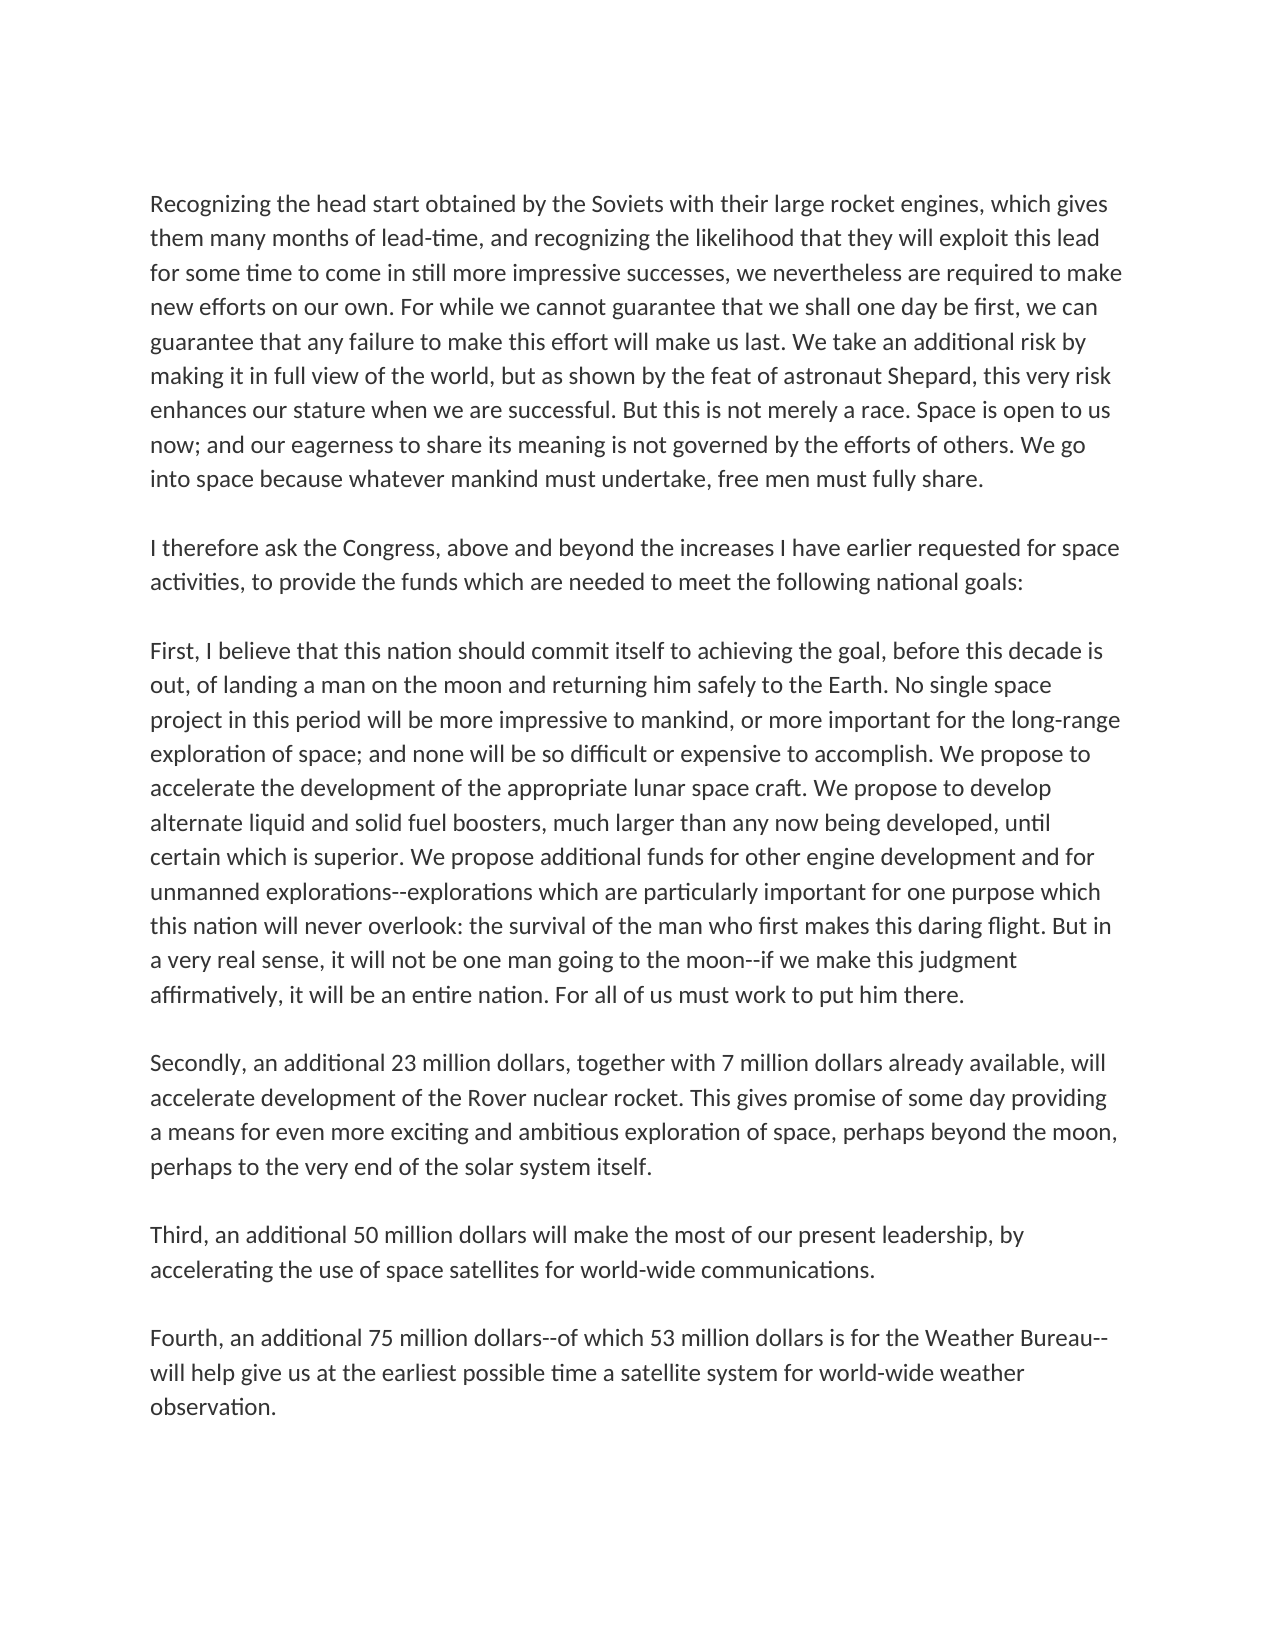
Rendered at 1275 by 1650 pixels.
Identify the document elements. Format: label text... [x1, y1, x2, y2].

text Recognizing the head start obtained by the Soviets with their large rocket engines, which gives them many months of lead-time, and recognizing the likelihood that they will exploit this lead for some time to come in still more impressive successes, we nevertheless are required to make new efforts on our own. For while we cannot guarantee that we shall one day be first, we can guarantee that any failure to make this effort will make us last. We take an additional risk by making it in full view of the world, but as shown by the feat of astronaut Shepard, this very risk enhances our stature when we are successful. But this is not merely a race. Space is open to us now; and our eagerness to share its meaning is not governed by the efforts of others. We go into space because whatever mankind must undertake, free men must fully share. [150, 184, 1125, 494]
text First, I believe that this nation should commit itself to achieving the goal, before this decade is out, of landing a man on the moon and returning him safely to the Earth. No single space project in this period will be more impressive to mankind, or more important for the long-range exploration of space; and none will be so difficult or expensive to accomplish. We propose to accelerate the development of the appropriate lunar space craft. We propose to develop alternate liquid and solid fuel boosters, much larger than any now being developed, until certain which is superior. We propose additional funds for other engine development and for unmanned explorations--explorations which are particularly important for one purpose which this nation will never overlook: the survival of the man who first makes this daring flight. But in a very real sense, it will not be one man going to the moon--if we make this judgment affirmatively, it will be an entire nation. For all of us must work to put him there. [150, 631, 1125, 1009]
text Third, an additional 50 million dollars will make the most of our present leadership, by accelerating the use of space satellites for world-wide communications. [150, 1216, 1125, 1284]
text Fourth, an additional 75 million dollars--of which 53 million dollars is for the Weather Bureau--will help give us at the earliest possible time a satellite system for world-wide weather observation. [150, 1319, 1125, 1422]
text Secondly, an additional 23 million dollars, together with 7 million dollars already available, will accelerate development of the Rover nuclear rocket. This gives promise of some day providing a means for even more exciting and ambitious exploration of space, perhaps beyond the moon, perhaps to the very end of the solar system itself. [150, 1044, 1125, 1181]
text I therefore ask the Congress, above and beyond the increases I have earlier requested for space activities, to provide the funds which are needed to meet the following national goals: [150, 528, 1125, 597]
